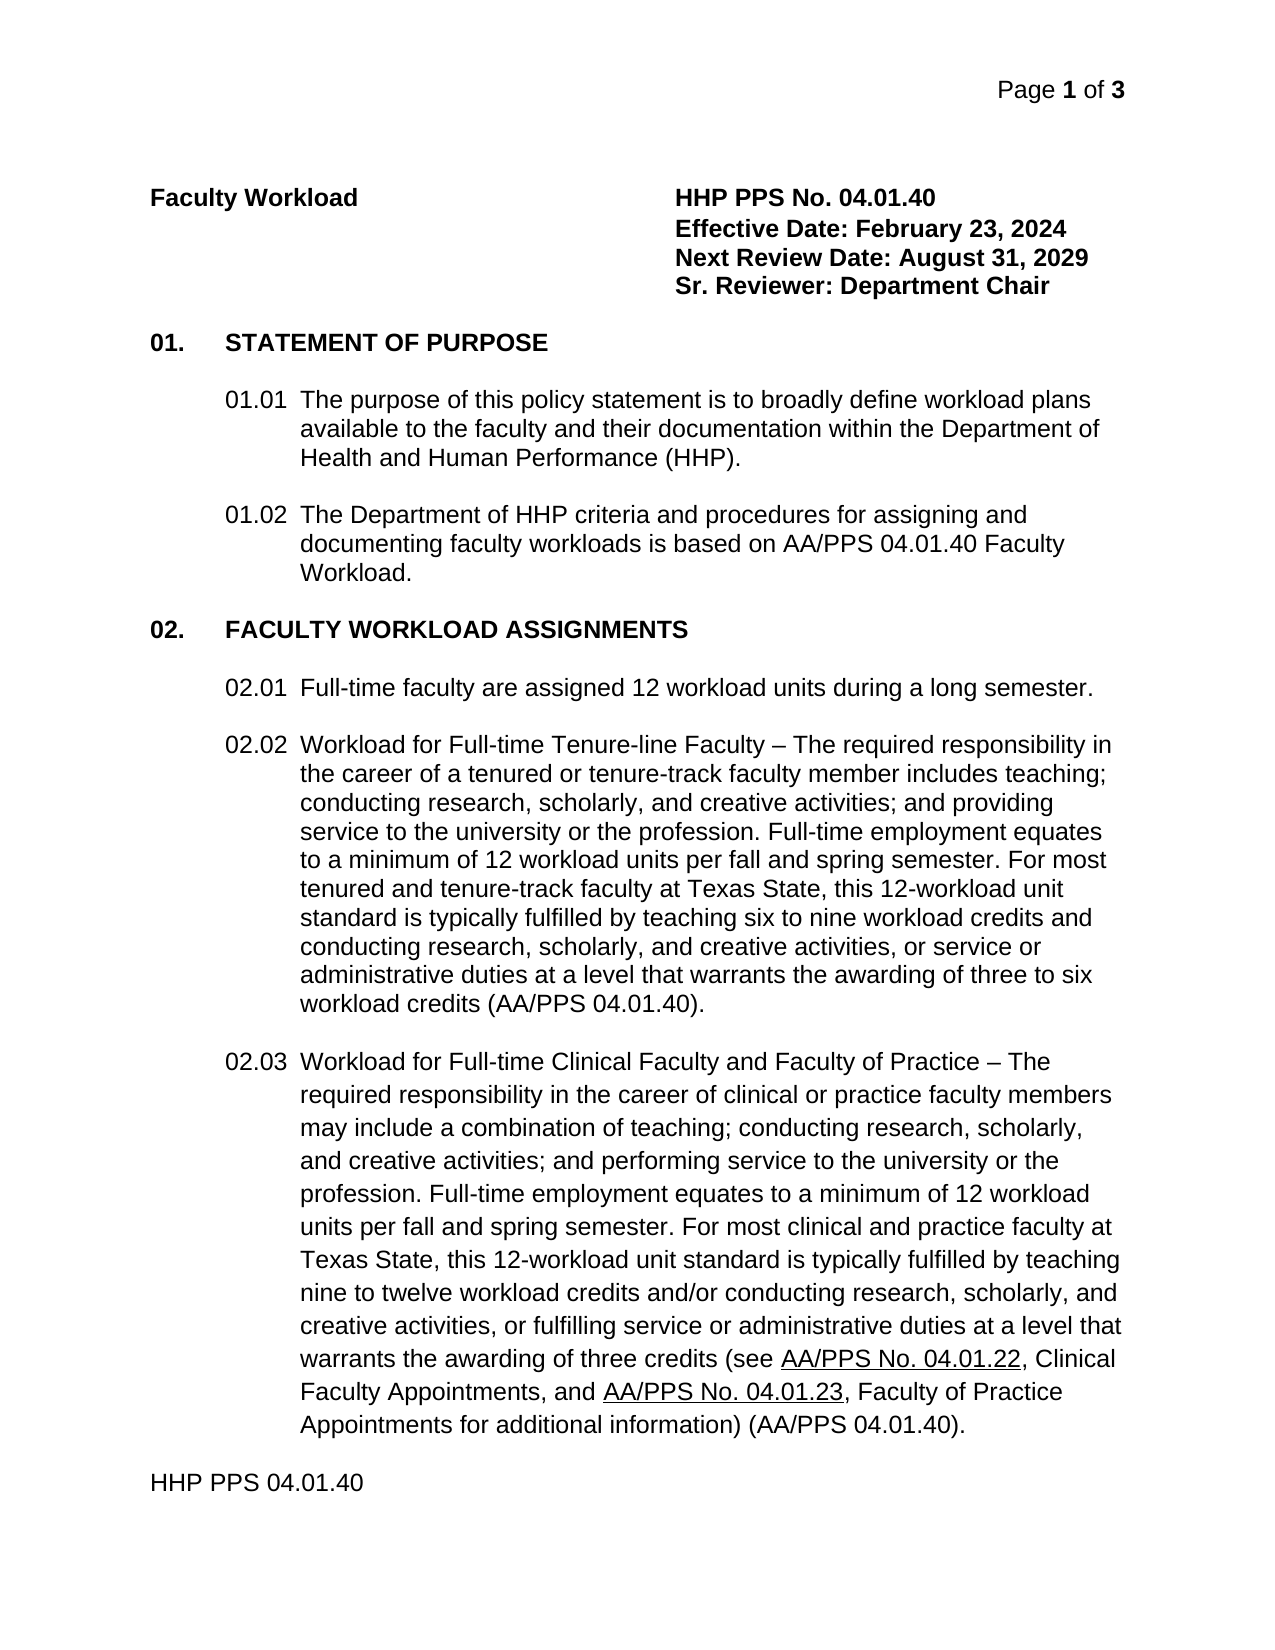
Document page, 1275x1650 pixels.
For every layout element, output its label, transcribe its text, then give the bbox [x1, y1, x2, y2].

text 01. STATEMENT OF PURPOSE [150, 328, 1125, 357]
list The Department of HHP criteria and procedures for assigning and documenting faculty workloads is based on AA/PPS 04.01.40 Faculty Workload. [225, 501, 1125, 587]
list The purpose of this policy statement is to broadly define workload plans available to the faculty and their documentation within the Department of Health and Human Performance (HHP). [225, 386, 1125, 472]
text 02. FACULTY WORKLOAD ASSIGNMENTS [150, 616, 1125, 644]
text Sr. Reviewer: Department Chair [150, 271, 1125, 300]
text 02.01 Full-time faculty are assigned 12 workload units during a long semester. [150, 673, 1125, 702]
text Effective Date: February 23, 2024 [150, 214, 1125, 242]
text 02.02 Workload for Full-time Tenure-line Faculty – The required responsibility in the career of a tenured or tenure-track faculty member includes teaching; conducting research, scholarly, and creative activities; and providing service to the university or the profession. Full-time employment equates to a minimum of 12 workload units per fall and spring semester. For most tenured and tenure-track faculty at Texas State, this 12-workload unit standard is typically fulfilled by teaching six to nine workload credits and conducting research, scholarly, and creative activities, or service or administrative duties at a level that warrants the awarding of three to six workload credits (AA/PPS 04.01.40). [225, 731, 1125, 1018]
text Faculty Workload HHP PPS No. 04.01.40 [150, 183, 1125, 211]
text Next Review Date: August 31, 2029 [150, 242, 1125, 271]
text 02.03 Workload for Full-time Clinical Faculty and Faculty of Practice – The required responsibility in the career of clinical or practice faculty members may include a combination of teaching; conducting research, scholarly, and creative activities; and performing service to the university or the profession. Full-time employment equates to a minimum of 12 workload units per fall and spring semester. For most clinical and practice faculty at Texas State, this 12-workload unit standard is typically fulfilled by teaching nine to twelve workload credits and/or conducting research, scholarly, and creative activities, or fulfilling service or administrative duties at a level that warrants the awarding of three credits (see AA/PPS No. 04.01.22, Clinical Faculty Appointments, and AA/PPS No. 04.01.23, Faculty of Practice Appointments for additional information) (AA/PPS 04.01.40). [225, 1047, 1125, 1439]
